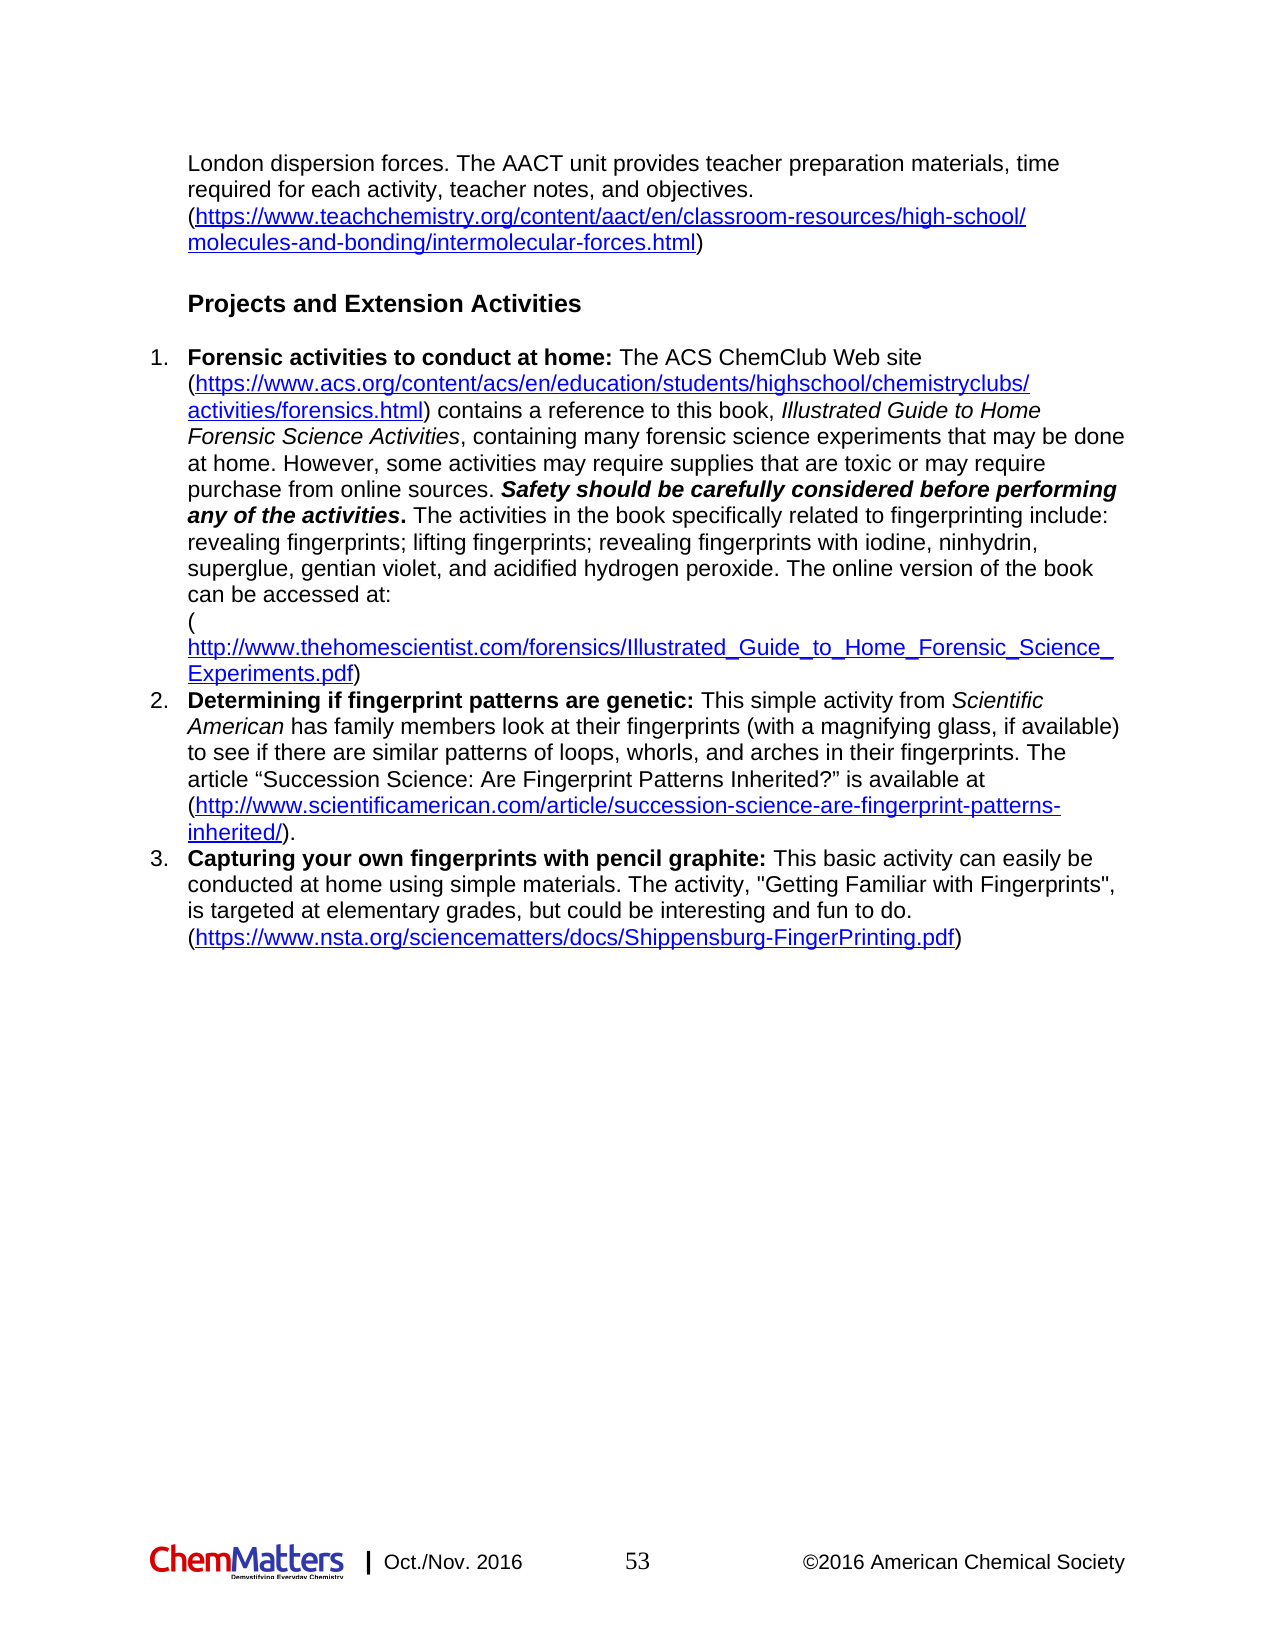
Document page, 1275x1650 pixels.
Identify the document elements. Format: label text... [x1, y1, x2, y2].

list Determining if fingerprint patterns are genetic: This simple activity from Scientific American has family members look at their fingerprints (with a magnifying glass, if available) to see if there are similar patterns of loops, whorls, and arches in their fingerprints. The article “Succession Science: Are Fingerprint Patterns Inherited?” is available at (http://www.scientificamerican.com/article/succession-science-are-fingerprint-patterns-inherited/). [150, 687, 1125, 845]
picture [150, 1544, 344, 1579]
list Capturing your own fingerprints with pencil graphite: This basic activity can easily be conducted at home using simple materials. The activity, "Getting Familiar with Fingerprints", is targeted at elementary grades, but could be interesting and fun to do. (https://www.nsta.org/sciencematters/docs/Shippensburg-FingerPrinting.pdf) [150, 845, 1125, 950]
text Projects and Extension Activities [187, 289, 1125, 318]
list Forensic activities to conduct at home: The ACS ChemClub Web site (https://www.acs.org/content/acs/en/education/students/highschool/chemistryclubs/activities/forensics.html) contains a reference to this book, Illustrated Guide to Home Forensic Science Activities, containing many forensic science experiments that may be done at home. However, some activities may require supplies that are toxic or may require purchase from online sources. Safety should be carefully considered before performing any of the activities. The activities in the book specifically related to fingerprinting include: revealing fingerprints; lifting fingerprints; revealing fingerprints with iodine, ninhydrin, superglue, gentian violet, and acidified hydrogen peroxide. The online version of the book can be accessed at: (http://www.thehomescientist.com/forensics/Illustrated_Guide_to_Home_Forensic_Science_Experiments.pdf) [150, 344, 1125, 687]
text (https://www.teachchemistry.org/content/aact/en/classroom-resources/high-school/molecules-and-bonding/intermolecular-forces.html) [187, 203, 1125, 255]
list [150, 150, 1125, 203]
